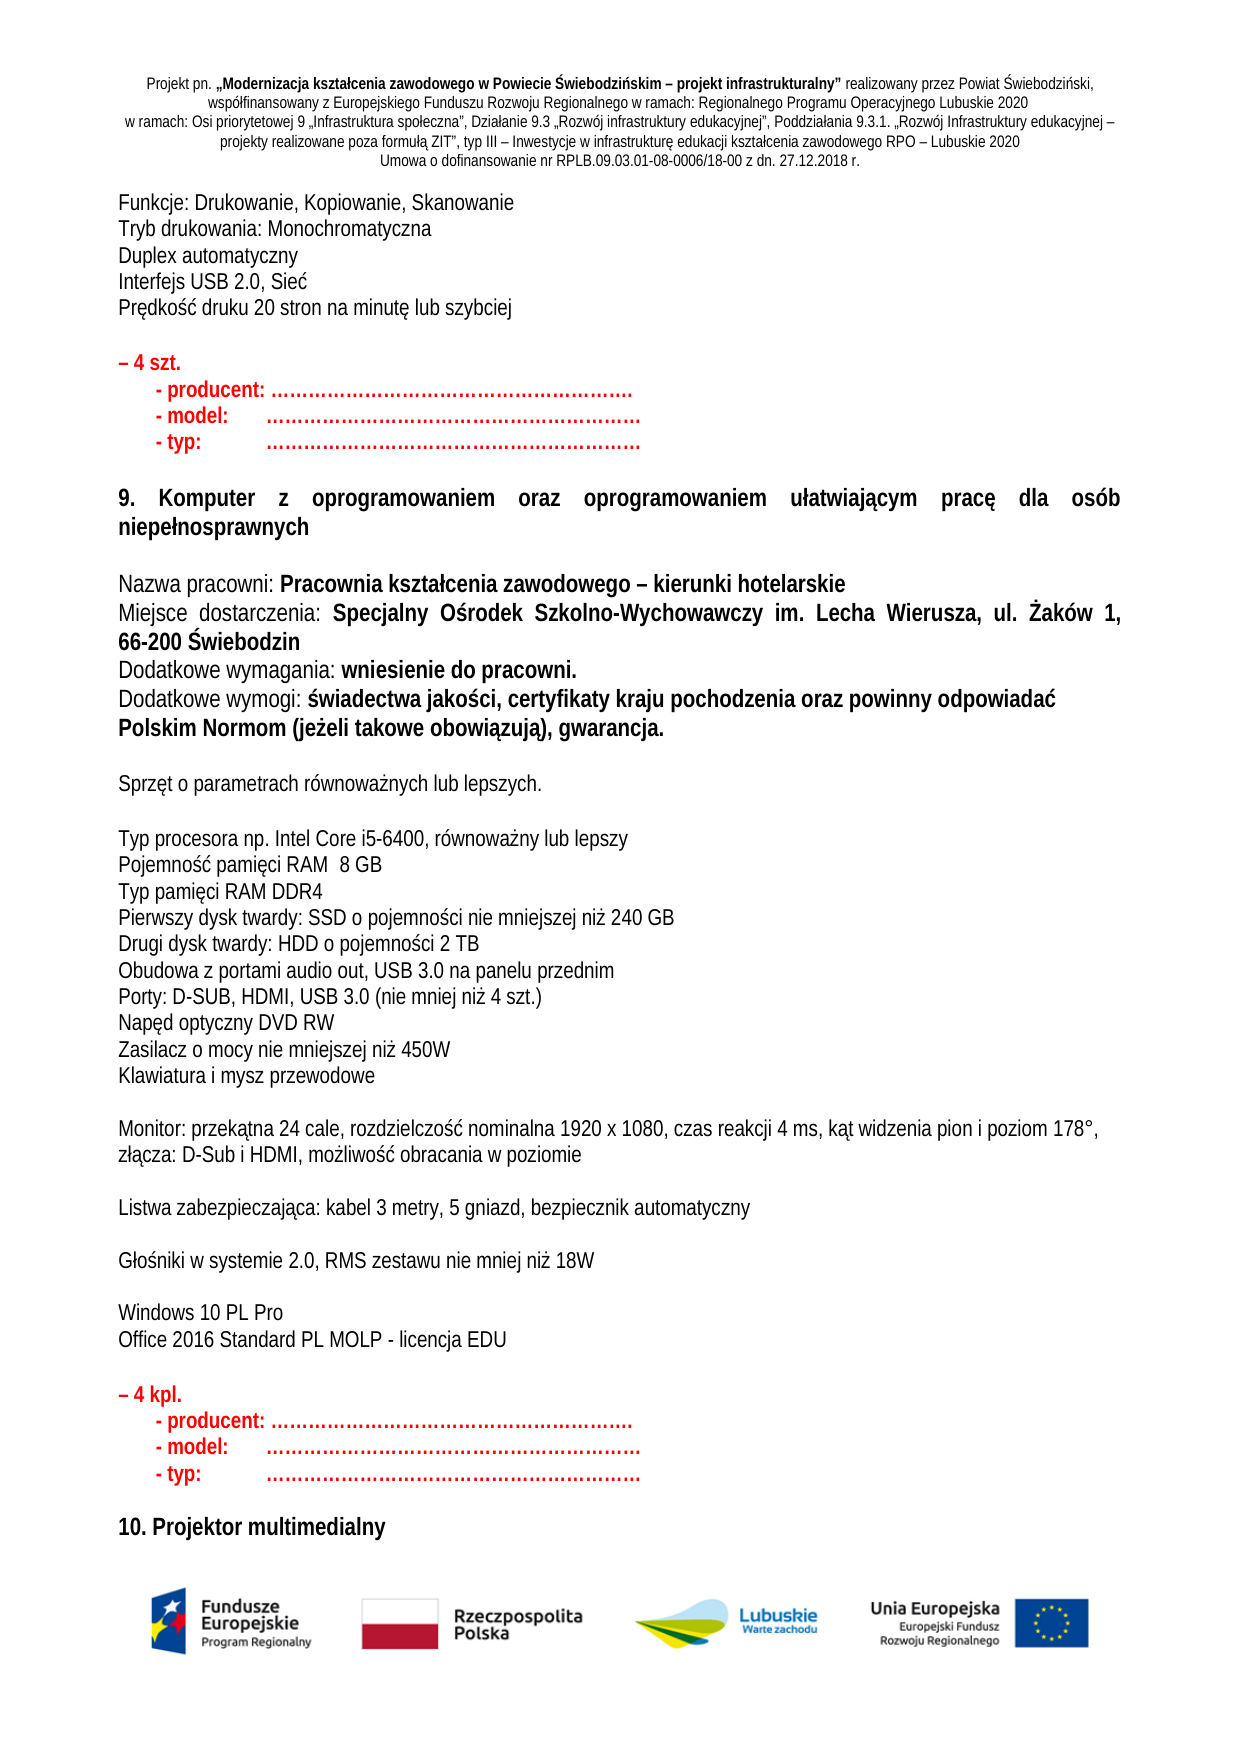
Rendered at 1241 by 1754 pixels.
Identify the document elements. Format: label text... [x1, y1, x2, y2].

text Funkcje: Drukowanie, Kopiowanie, Skanowanie [118, 189, 1122, 215]
text Napęd optyczny DVD RW [118, 1009, 1122, 1036]
text Tryb drukowania: Monochromatyczna [118, 215, 1122, 242]
text - model: …………………………………………………… [156, 402, 1122, 428]
text 10. Projektor multimedialny [118, 1512, 1122, 1541]
text Nazwa pracowni: Pracownia kształcenia zawodowego – kierunki hotelarskie [118, 569, 1122, 598]
text Windows 10 PL Pro [118, 1299, 1122, 1326]
text – 4 kpl. [118, 1381, 1122, 1407]
text Głośniki w systemie 2.0, RMS zestawu nie mniej niż 18W [118, 1247, 1122, 1273]
text Pierwszy dysk twardy: SSD o pojemności nie mniejszej niż 240 GB [118, 904, 1122, 930]
text Office 2016 Standard PL MOLP - licencja EDU [118, 1326, 1122, 1352]
text Miejsce dostarczenia: Specjalny Ośrodek Szkolno-Wychowawczy im. Lecha Wierusza, ul. Żaków 1, 66-200 Świebodzin [118, 598, 1122, 655]
text Prędkość druku 20 stron na minutę lub szybciej [118, 294, 1122, 321]
text Sprzęt o parametrach równoważnych lub lepszych. [118, 770, 1122, 796]
picture [118, 1569, 1123, 1681]
text Interfejs USB 2.0, Sieć [118, 268, 1122, 294]
text - producent: …………………………………………………. [156, 1407, 1122, 1433]
text Listwa zabezpieczająca: kabel 3 metry, 5 gniazd, bezpiecznik automatyczny [118, 1194, 1122, 1220]
text - typ: …………………………………………………… [156, 1460, 1122, 1486]
text Zasilacz o mocy nie mniejszej niż 450W [118, 1036, 1122, 1062]
text Klawiatura i mysz przewodowe [118, 1062, 1122, 1088]
text Dodatkowe wymogi: świadectwa jakości, certyfikaty kraju pochodzenia oraz powinny odpowiadać Polskim Normom (jeżeli takowe obowiązują), gwarancja. [118, 684, 1122, 741]
text Obudowa z portami audio out, USB 3.0 na panelu przednim [118, 957, 1122, 983]
text Duplex automatyczny [118, 242, 1122, 268]
text Dodatkowe wymagania: wniesienie do pracowni. [118, 655, 1122, 684]
text Typ pamięci RAM DDR4 [118, 878, 1122, 904]
text Pojemność pamięci RAM 8 GB [118, 851, 1122, 878]
text Typ procesora np. Intel Core i5-6400, równoważny lub lepszy [118, 825, 1122, 851]
text - typ: …………………………………………………… [156, 428, 1122, 455]
text Drugi dysk twardy: HDD o pojemności 2 TB [118, 930, 1122, 957]
text – 4 szt. [118, 349, 1122, 376]
text 9. Komputer z oprogramowaniem oraz oprogramowaniem ułatwiającym pracę dla osób niepełnosprawnych [118, 483, 1122, 569]
text - producent: …………………………………………………. [156, 376, 1122, 402]
text Porty: D-SUB, HDMI, USB 3.0 (nie mniej niż 4 szt.) [118, 983, 1122, 1009]
text Monitor: przekątna 24 cale, rozdzielczość nominalna 1920 x 1080, czas reakcji 4 ms, kąt widzenia pion i poziom 178°, złącza: D-Sub i HDMI, możliwość obracania w poziomie [118, 1115, 1122, 1167]
text - model: …………………………………………………… [156, 1433, 1122, 1460]
